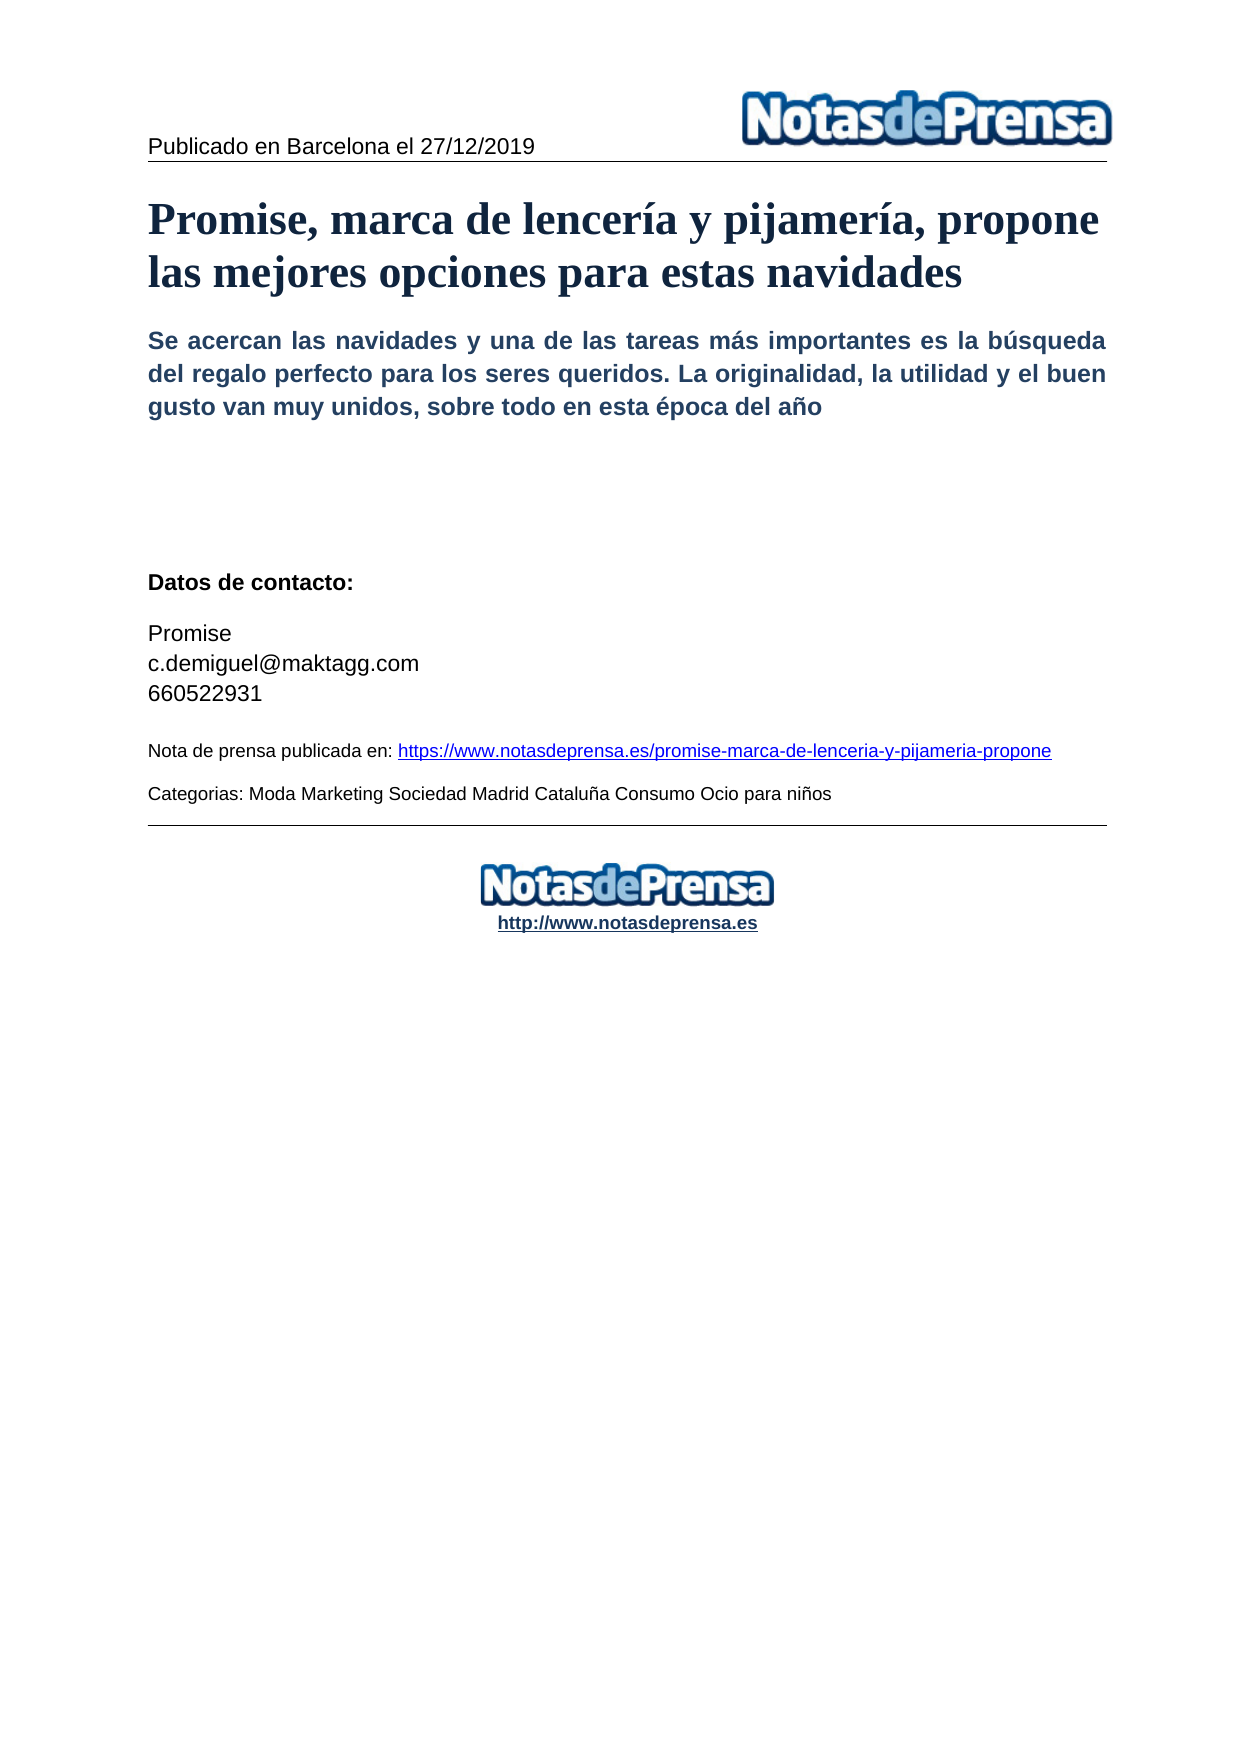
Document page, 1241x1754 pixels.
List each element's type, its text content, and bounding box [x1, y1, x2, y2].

text Publicado en Barcelona el 27/12/2019 [148, 133, 1107, 161]
text Categorias: Moda Marketing Sociedad Madrid Cataluña Consumo Ocio para niños [148, 783, 1107, 804]
picture [742, 90, 1113, 148]
subtitle Se acercan las navidades y una de las tareas más importantes es la búsqueda del regalo perfecto para los seres queridos. La originalidad, la utilidad y el buen gusto van muy unidos, sobre todo en esta época del año [148, 326, 1107, 421]
text Nota de prensa publicada en: https://www.notasdeprensa.es/promise-marca-de-lenceria-y-pijameria-propone [148, 740, 1107, 762]
text c.demiguel@maktagg.com [148, 650, 1063, 676]
subtitle Promise, marca de lencería y pijamería, propone las mejores opciones para estas navidades [148, 192, 1107, 297]
text Promise [148, 619, 1063, 646]
text 660522931 [148, 680, 1063, 706]
picture [480, 862, 775, 908]
text Datos de contacto: [148, 568, 1107, 595]
text http://www.notasdeprensa.es [148, 912, 1107, 934]
